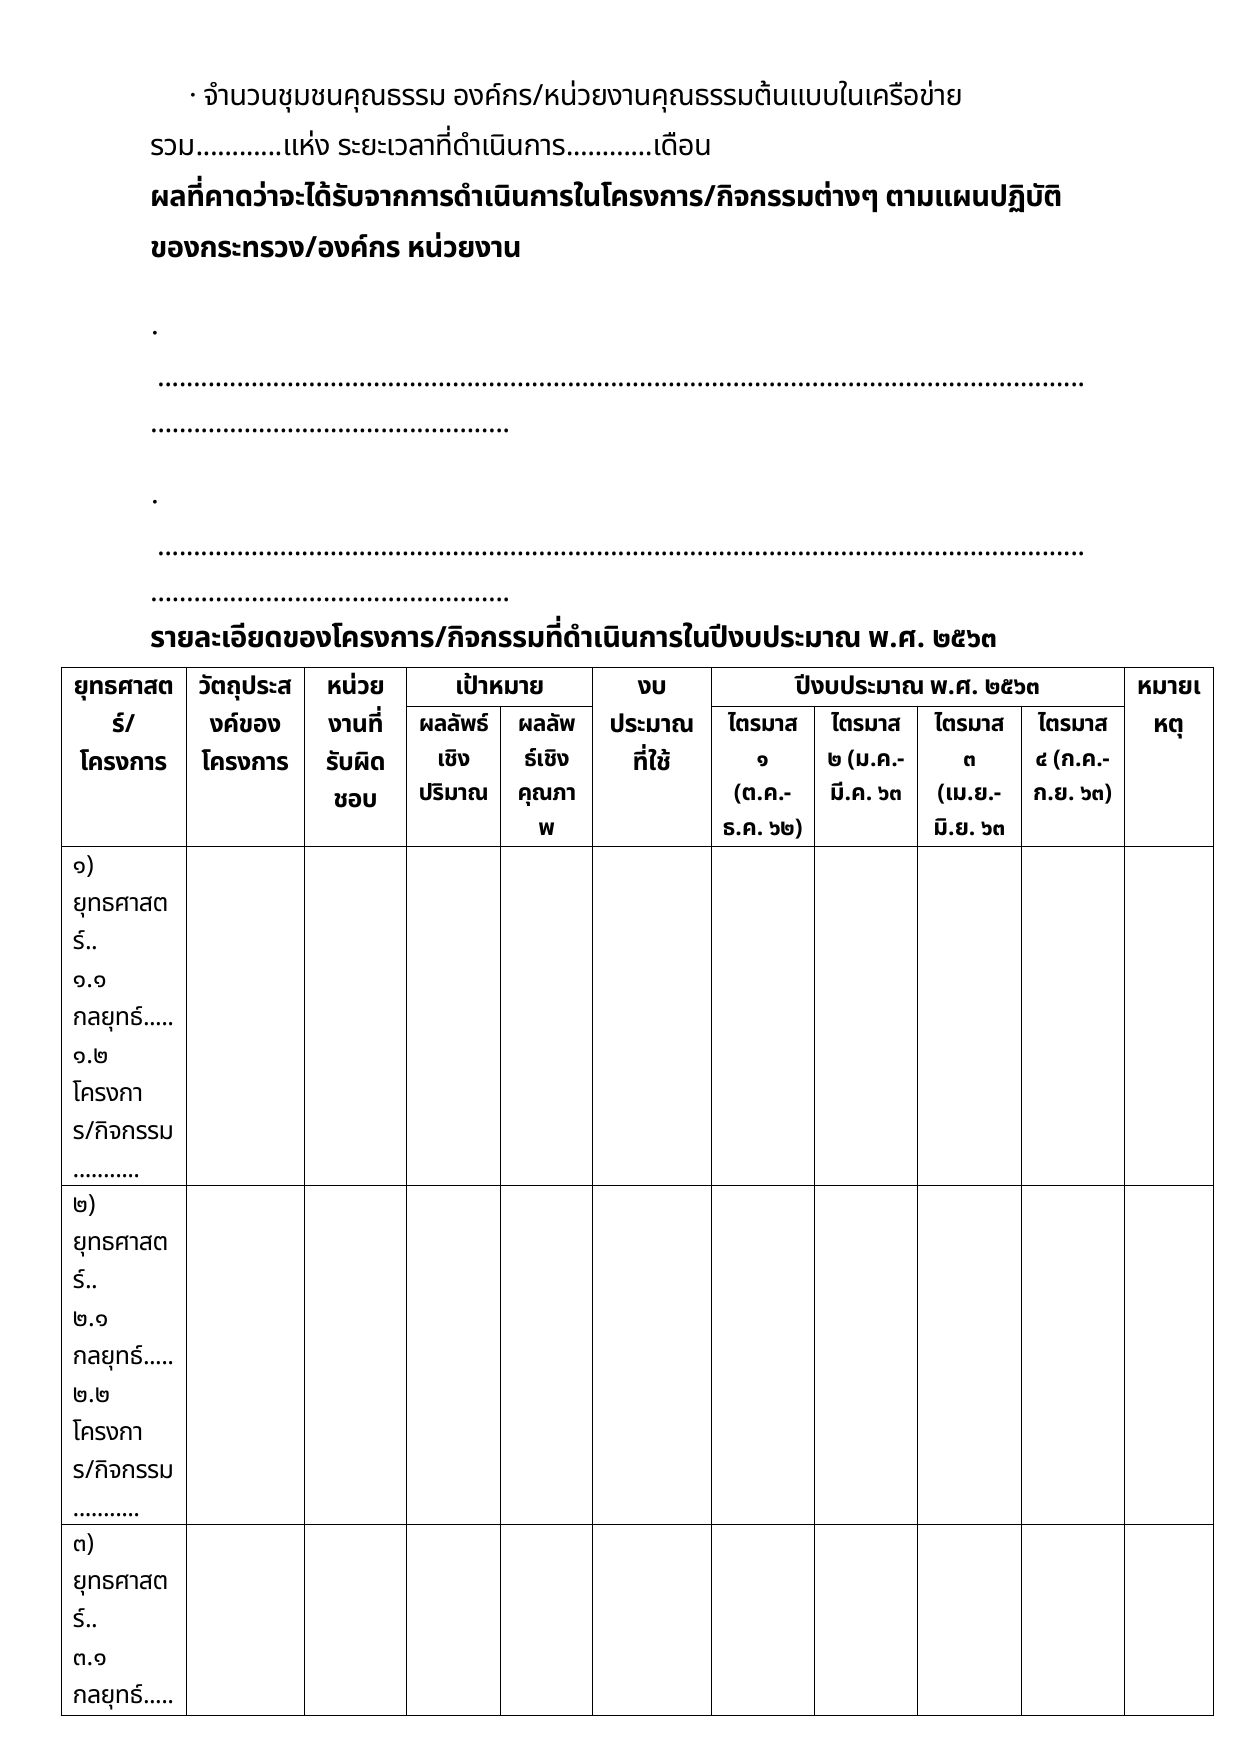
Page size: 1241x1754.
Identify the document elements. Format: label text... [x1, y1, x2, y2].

table_cell [1022, 1186, 1124, 1523]
table_cell ไตรมาส ๓ (เม.ย.-มิ.ย. ๖๓ [918, 707, 1021, 846]
table_cell [407, 1525, 500, 1714]
table_cell [712, 1186, 814, 1523]
table_cell ไตรมาส ๑ (ต.ค.-ธ.ค. ๖๒) [712, 707, 814, 846]
text จำนวนชุมชนคุณธรรม องค์กร/หน่วยงานคุณธรรมต้นแบบในเครือข่าย รวม............แห่ง ระยะเวลาที่ดำเนินการ............เดือน [150, 74, 1090, 169]
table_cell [62, 1525, 186, 1714]
table_cell [593, 847, 711, 1185]
table_cell [187, 847, 304, 1185]
table_cell [1022, 847, 1124, 1185]
table_cell [305, 1186, 406, 1523]
table_cell [815, 847, 917, 1185]
table_cell [712, 1525, 814, 1714]
table_cell [1022, 1525, 1124, 1714]
table_cell ผลลัพธ์เชิงคุณภาพ [501, 707, 592, 846]
text ผลที่คาดว่าจะได้รับจากการดำเนินการในโครงการ/กิจกรรมต่างๆ ตามแผนปฏิบัติของกระทรวง/องค์กร หน่วยงาน [150, 176, 1090, 271]
table_cell ผลลัพธ์เชิงปริมาณ [407, 707, 500, 846]
table_cell [305, 847, 406, 1185]
table_header ปีงบประมาณ พ.ศ. ๒๕๖๓ [712, 668, 1124, 706]
table_header งบประมาณ ที่ใช้ [593, 668, 711, 846]
table_cell [1125, 847, 1213, 1185]
table_cell [407, 847, 500, 1185]
table_cell [918, 1525, 1021, 1714]
table_cell [918, 847, 1021, 1185]
text ................................................................................................................................................................................... [150, 277, 1090, 441]
table_cell [407, 1186, 500, 1523]
table_header วัตถุประสงค์ของโครงการ [187, 668, 304, 846]
table_cell [1125, 1525, 1213, 1714]
table_cell [712, 847, 814, 1185]
table_cell ไตรมาส ๔ (ก.ค.-ก.ย. ๖๓) [1022, 707, 1124, 846]
table_cell [501, 1525, 592, 1714]
table_cell [593, 1186, 711, 1523]
table_cell ๒) ยุทธศาสตร์.. ๒.๑ กลยุทธ์..... ๒.๒ โครงการ/กิจกรรม........... [62, 1186, 186, 1523]
table_cell [187, 1186, 304, 1523]
table_cell ไตรมาส ๒ (ม.ค.-มี.ค. ๖๓ [815, 707, 917, 846]
table_header หมายเหตุ [1125, 668, 1213, 846]
table_cell [1125, 1186, 1213, 1523]
table_cell [815, 1525, 917, 1714]
table_header ยุทธศาสตร์/โครงการ [62, 668, 186, 846]
text ................................................................................................................................................................................... [150, 447, 1090, 610]
table_cell [593, 1525, 711, 1714]
table_header หน่วยงานที่รับผิดชอบ [305, 668, 406, 846]
table_cell ๑) ยุทธศาสตร์.. ๑.๑ กลยุทธ์..... ๑.๒ โครงการ/กิจกรรม........... [62, 847, 186, 1185]
table_cell [501, 1186, 592, 1523]
table_cell [305, 1525, 406, 1714]
table_cell [501, 847, 592, 1185]
table_cell [918, 1186, 1021, 1523]
table_cell [815, 1186, 917, 1523]
table_header เป้าหมาย [407, 668, 592, 706]
table_cell [187, 1525, 304, 1714]
text รายละเอียดของโครงการ/กิจกรรมที่ดำเนินการในปีงบประมาณ พ.ศ. ๒๕๖๓ [150, 616, 1090, 660]
